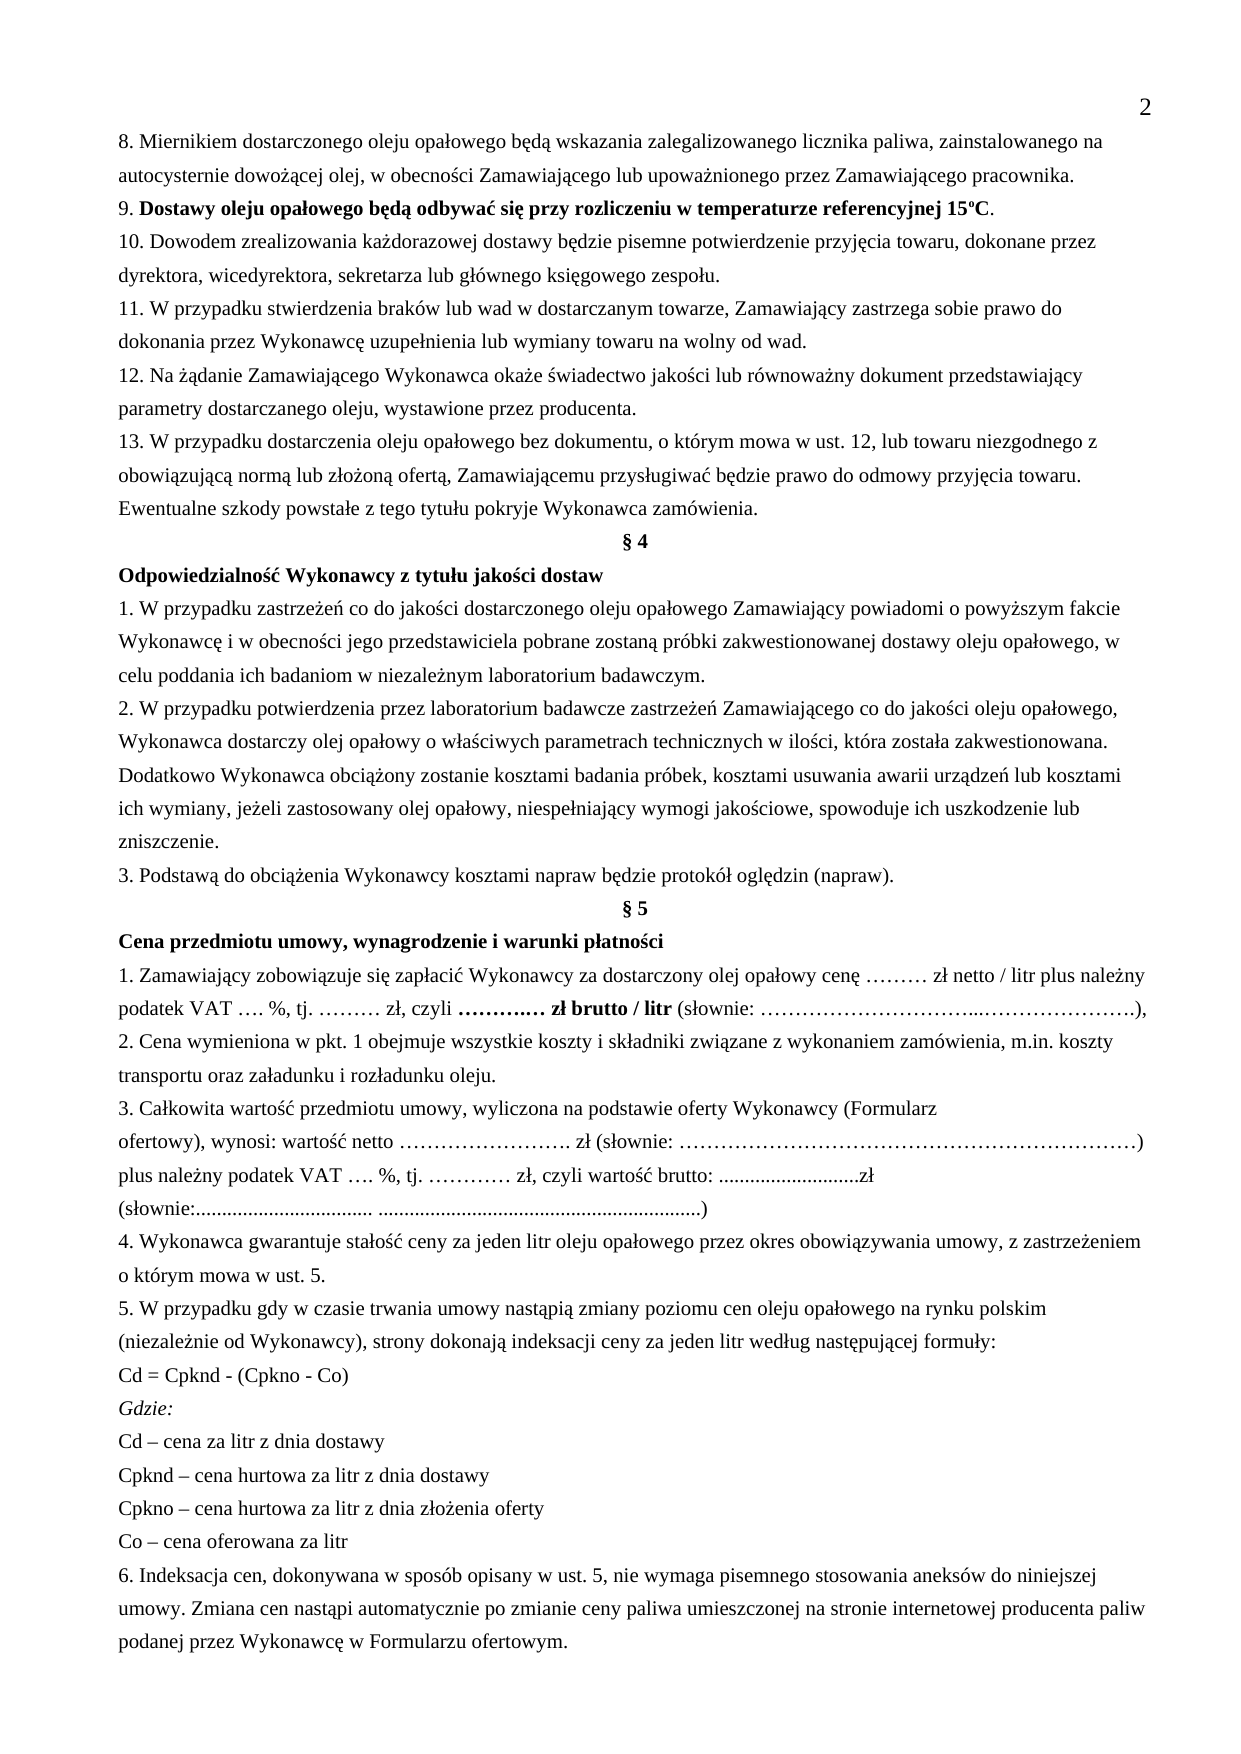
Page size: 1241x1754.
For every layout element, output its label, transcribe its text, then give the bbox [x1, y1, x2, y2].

text Cpknd – cena hurtowa za litr z dnia dostawy [118, 1455, 1152, 1489]
text 8. Miernikiem dostarczonego oleju opałowego będą wskazania zalegalizowanego licznika paliwa, zainstalowanego na autocysternie dowożącej olej, w obecności Zamawiającego lub upoważnionego przez Zamawiającego pracownika. [118, 122, 1152, 189]
text 2. W przypadku potwierdzenia przez laboratorium badawcze zastrzeżeń Zamawiającego co do jakości oleju opałowego, Wykonawca dostarczy olej opałowy o właściwych parametrach technicznych w ilości, która została zakwestionowana. Dodatkowo Wykonawca obciążony zostanie kosztami badania próbek, kosztami usuwania awarii urządzeń lub kosztami ich wymiany, jeżeli zastosowany olej opałowy, niespełniający wymogi jakościowe, spowoduje ich uszkodzenie lub zniszczenie. [118, 689, 1152, 855]
text 1. Zamawiający zobowiązuje się zapłacić Wykonawcy za dostarczony olej opałowy cenę ……… zł netto / litr plus należny podatek VAT …. %, tj. ……… zł, czyli ……….… zł brutto / litr (słownie: …………………………...………………….), [118, 955, 1152, 1022]
text 13. W przypadku dostarczenia oleju opałowego bez dokumentu, o którym mowa w ust. 12, lub towaru niezgodnego z obowiązującą normą lub złożoną ofertą, Zamawiającemu przysługiwać będzie prawo do odmowy przyjęcia towaru. Ewentualne szkody powstałe z tego tytułu pokryje Wykonawca zamówienia. [118, 422, 1152, 522]
text Odpowiedzialność Wykonawcy z tytułu jakości dostaw [118, 555, 1152, 589]
text 4. Wykonawca gwarantuje stałość ceny za jeden litr oleju opałowego przez okres obowiązywania umowy, z zastrzeżeniem o którym mowa w ust. 5. [118, 1222, 1152, 1289]
text plus należny podatek VAT …. %, tj. ………… zł, czyli wartość brutto: ...........................zł (słownie:.................................. ..............................................................) [118, 1155, 1152, 1222]
text 5. W przypadku gdy w czasie trwania umowy nastąpią zmiany poziomu cen oleju opałowego na rynku polskim (niezależnie od Wykonawcy), strony dokonają indeksacji ceny za jeden litr według następującej formuły: [118, 1289, 1152, 1355]
text 9. Dostawy oleju opałowego będą odbywać się przy rozliczeniu w temperaturze referencyjnej 15oC. [118, 189, 1152, 222]
text § 4 [118, 522, 1152, 555]
text Cena przedmiotu umowy, wynagrodzenie i warunki płatności [118, 922, 1152, 955]
text § 5 [118, 889, 1152, 922]
text Cd – cena za litr z dnia dostawy [118, 1422, 1152, 1455]
text Cd = Cpknd - (Cpkno - Co) [118, 1355, 1152, 1389]
text 12. Na żądanie Zamawiającego Wykonawca okaże świadectwo jakości lub równoważny dokument przedstawiający parametry dostarczanego oleju, wystawione przez producenta. [118, 355, 1152, 422]
text 3. Podstawą do obciążenia Wykonawcy kosztami napraw będzie protokół oględzin (napraw). [118, 855, 1152, 889]
text Cpkno – cena hurtowa za litr z dnia złożenia oferty [118, 1489, 1152, 1522]
text 1. W przypadku zastrzeżeń co do jakości dostarczonego oleju opałowego Zamawiający powiadomi o powyższym fakcie Wykonawcę i w obecności jego przedstawiciela pobrane zostaną próbki zakwestionowanej dostawy oleju opałowego, w celu poddania ich badaniom w niezależnym laboratorium badawczym. [118, 589, 1152, 689]
text Co – cena oferowana za litr [118, 1522, 1152, 1555]
text 11. W przypadku stwierdzenia braków lub wad w dostarczanym towarze, Zamawiający zastrzega sobie prawo do dokonania przez Wykonawcę uzupełnienia lub wymiany towaru na wolny od wad. [118, 289, 1152, 355]
text Gdzie: [118, 1389, 1152, 1422]
text 6. Indeksacja cen, dokonywana w sposób opisany w ust. 5, nie wymaga pisemnego stosowania aneksów do niniejszej umowy. Zmiana cen nastąpi automatycznie po zmianie ceny paliwa umieszczonej na stronie internetowej producenta paliw podanej przez Wykonawcę w Formularzu ofertowym. [118, 1555, 1152, 1655]
text 2 [118, 89, 1152, 122]
text 10. Dowodem zrealizowania każdorazowej dostawy będzie pisemne potwierdzenie przyjęcia towaru, dokonane przez dyrektora, wicedyrektora, sekretarza lub głównego księgowego zespołu. [118, 222, 1152, 289]
text ofertowy), wynosi: wartość netto ……………………. zł (słownie: …………………………………………………………) [118, 1122, 1152, 1155]
text 2. Cena wymieniona w pkt. 1 obejmuje wszystkie koszty i składniki związane z wykonaniem zamówienia, m.in. koszty transportu oraz załadunku i rozładunku oleju. [118, 1022, 1152, 1089]
text 3. Całkowita wartość przedmiotu umowy, wyliczona na podstawie oferty Wykonawcy (Formularz [118, 1089, 1152, 1122]
